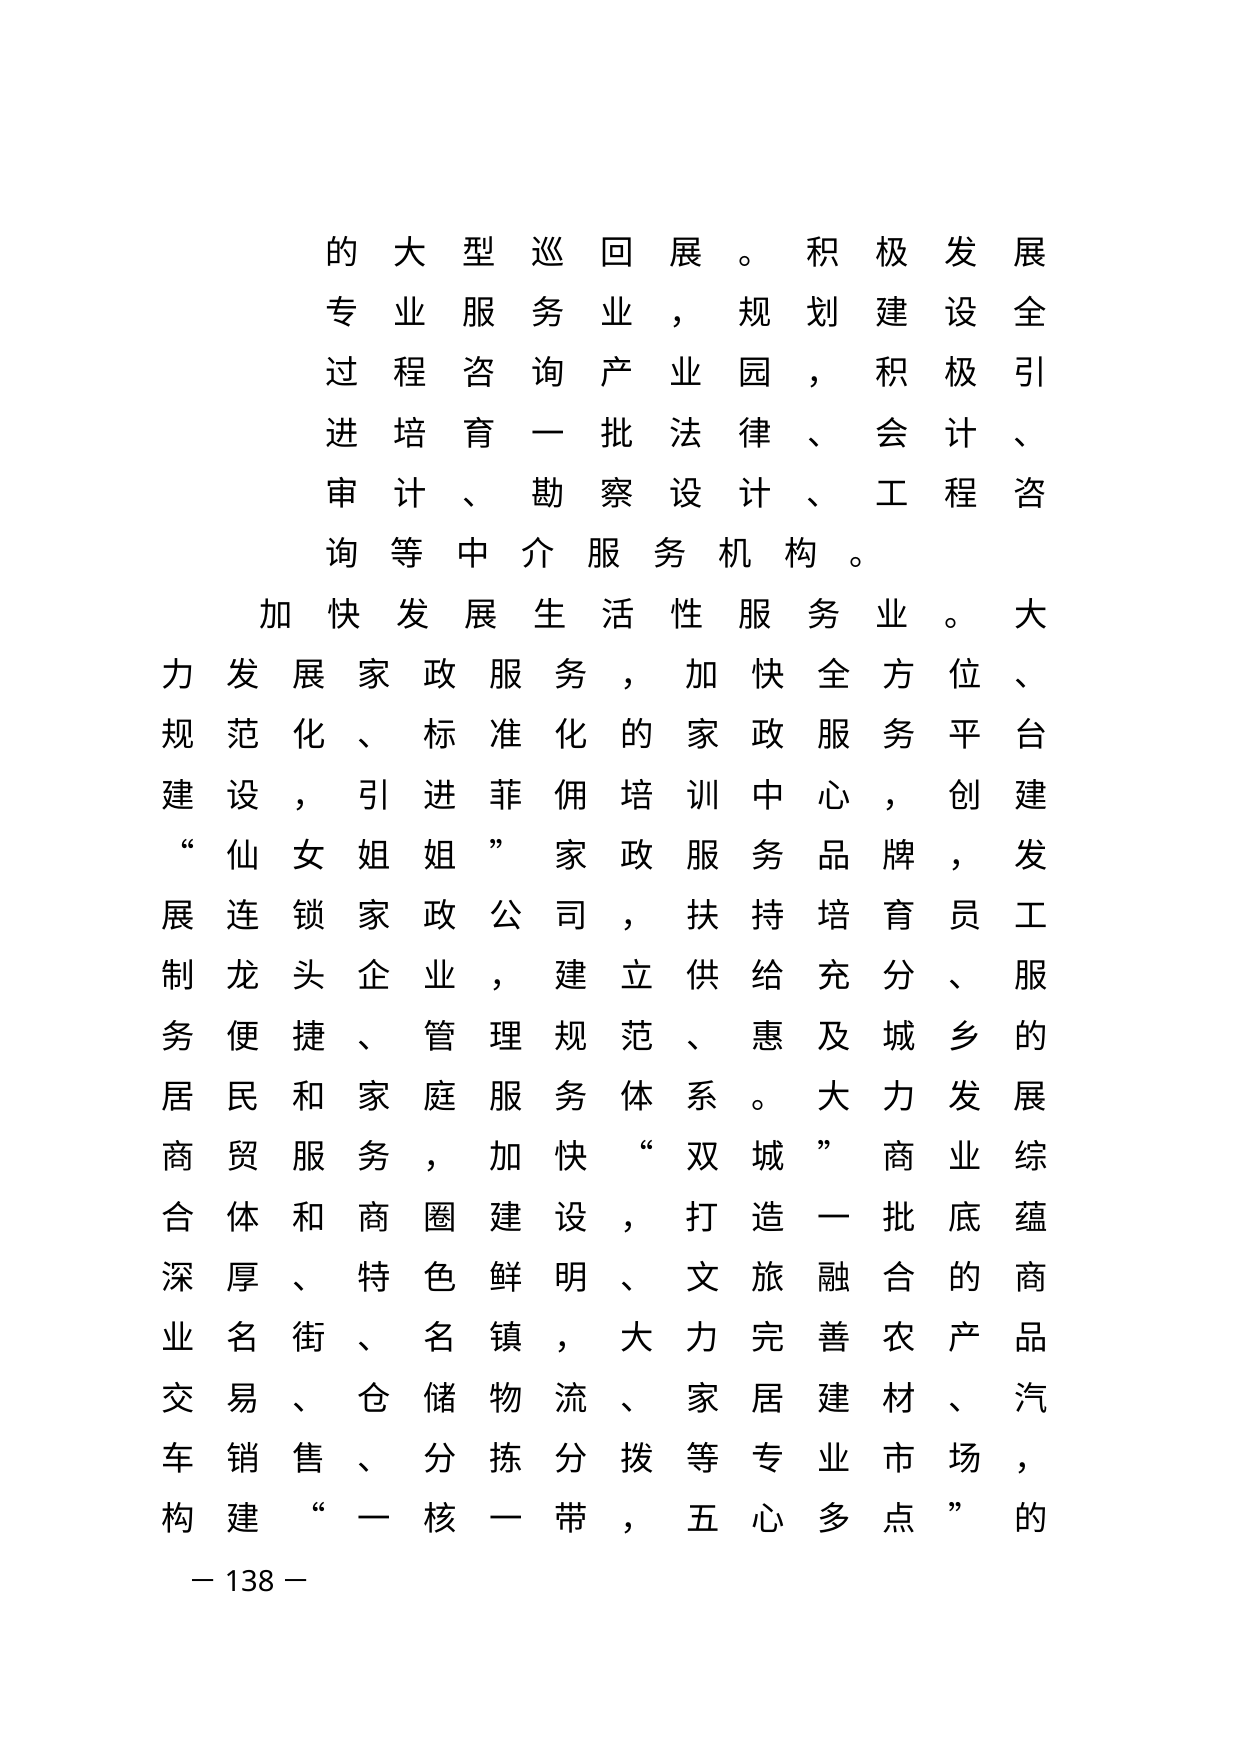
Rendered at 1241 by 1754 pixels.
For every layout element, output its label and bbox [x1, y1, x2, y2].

text [161, 581, 1079, 1546]
text [294, 219, 1079, 581]
